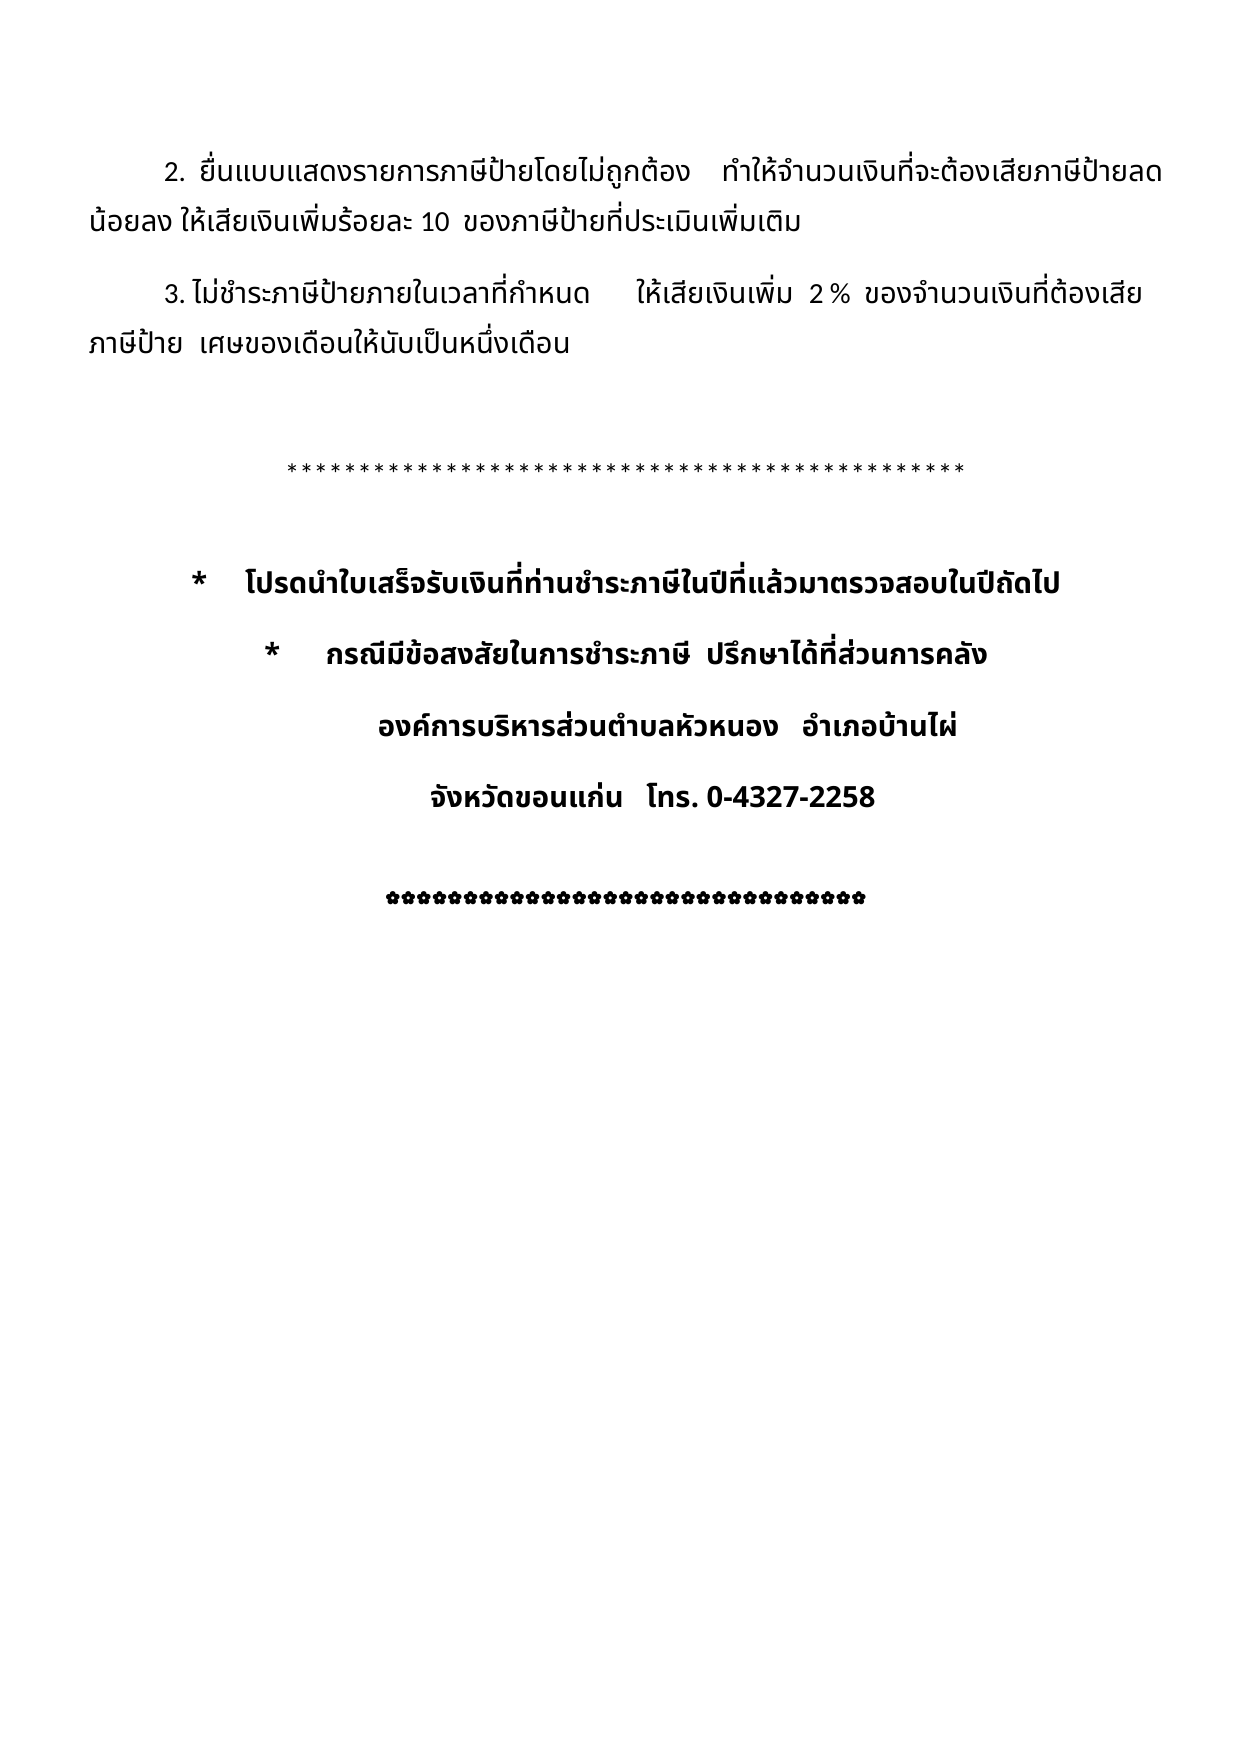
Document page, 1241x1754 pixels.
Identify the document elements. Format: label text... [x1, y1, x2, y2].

text * โปรดนำใบเสร็จรับเงินที่ท่านชำระภาษีในปีที่แล้วมาตรวจสอบในปีถัดไป [89, 562, 1163, 606]
text องค์การบริหารส่วนตำบลหัวหนอง อำเภอบ้านไผ่ [89, 705, 1163, 749]
text จังหวัดขอนแก่น โทร. 0-4327-2258 [89, 777, 1163, 821]
text * กรณีมีข้อสงสัยในการชำระภาษี ปรึกษาได้ที่ส่วนการคลัง [89, 633, 1163, 678]
text 3. ไม่ชำระภาษีป้ายภายในเวลาที่กำหนด ให้เสียเงินเพิ่ม 2 % ของจำนวนเงินที่ต้องเสียภาษีป้าย เศษของเดือนให้นับเป็นหนึ่งเดือน [89, 272, 1163, 367]
text *********************************************** [89, 456, 1163, 492]
text 2. ยื่นแบบแสดงรายการภาษีป้ายโดยไม่ถูกต้อง ทำให้จำนวนเงินที่จะต้องเสียภาษีป้ายลดน้อยลง ให้เสียเงินเพิ่มร้อยละ 10 ของภาษีป้ายที่ประเมินเพิ่มเติม [89, 150, 1163, 245]
